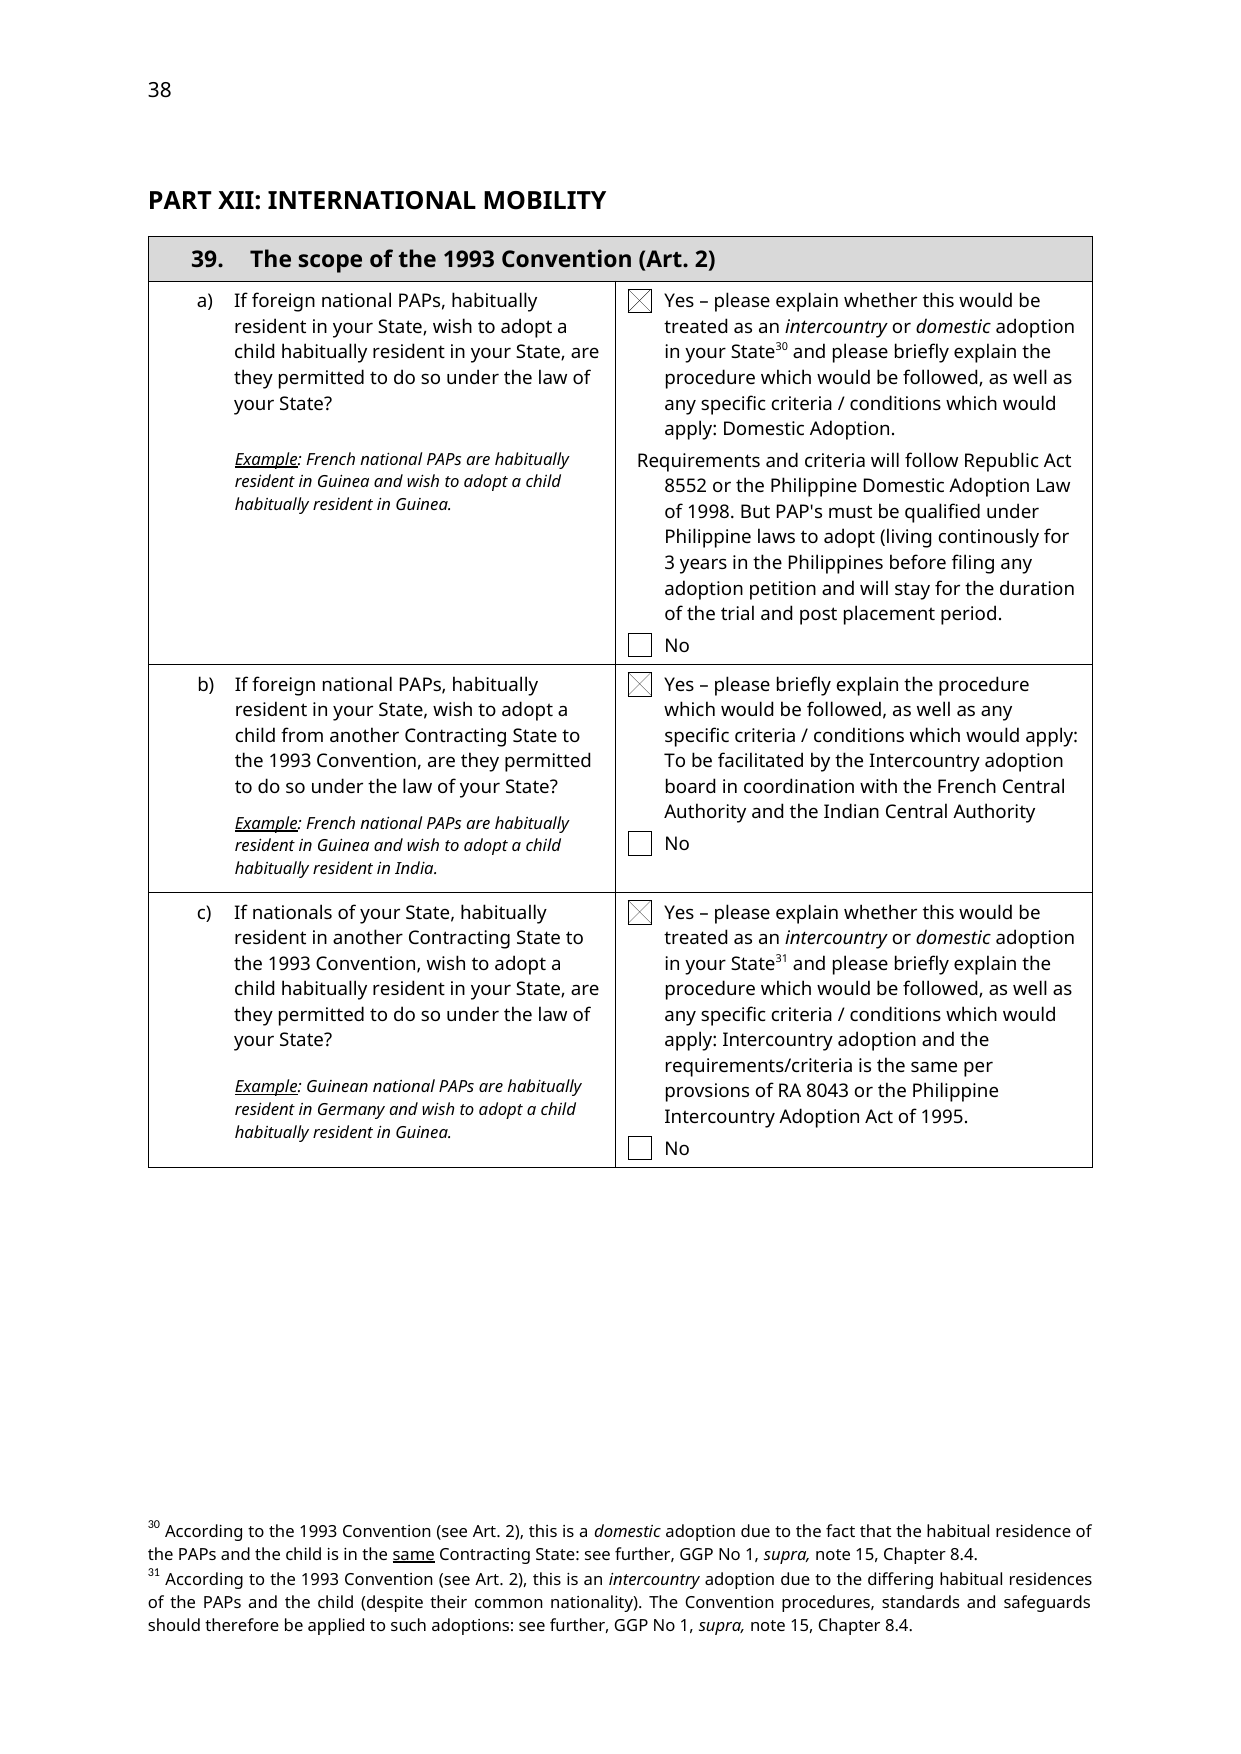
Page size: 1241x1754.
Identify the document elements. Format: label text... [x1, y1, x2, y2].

table_cell Yes – please briefly explain the procedure which would be followed, as well as any specific criteria / conditions which would apply: To be facilitated by the Intercountry adoption board in coordination with the French Central Authority and the Indian Central Authority No [616, 665, 1092, 892]
table_cell If foreign national PAPs, habitually resident in your State, wish to adopt a child habitually resident in your State, are they permitted to do so under the law of your State? Example: French national PAPs are habitually resident in Guinea and wish to adopt a child habitually resident in Guinea. [149, 282, 615, 664]
text PART XII: INTERNATIONAL MOBILITY [148, 182, 1092, 216]
table_cell If nationals of your State, habitually resident in another Contracting State to the 1993 Convention, wish to adopt a child habitually resident in your State, are they permitted to do so under the law of your State? Example: Guinean national PAPs are habitually resident in Germany and wish to adopt a child habitually resident in Guinea. [149, 893, 615, 1167]
table_cell If foreign national PAPs, habitually resident in your State, wish to adopt a child from another Contracting State to the 1993 Convention, are they permitted to do so under the law of your State? Example: French national PAPs are habitually resident in Guinea and wish to adopt a child habitually resident in India. [149, 665, 615, 892]
table_cell Yes – please explain whether this would be treated as an intercountry or domestic adoption in your State and please briefly explain the procedure which would be followed, as well as any specific criteria / conditions which would apply: Intercountry adoption and the requirements/criteria is the same per provsions of RA 8043 or the Philippine Intercountry Adoption Act of 1995. No [616, 893, 1092, 1167]
table_cell Yes – please explain whether this would be treated as an intercountry or domestic adoption in your State and please briefly explain the procedure which would be followed, as well as any specific criteria / conditions which would apply: Domestic Adoption. Requirements and criteria will follow Republic Act 8552 or the Philippine Domestic Adoption Law of 1998. But PAP's must be qualified under Philippine laws to adopt (living continously for 3 years in the Philippines before filing any adoption petition and will stay for the duration of the trial and post placement period. No [616, 282, 1092, 664]
table_header The scope of the 1993 Convention (Art. 2) [149, 237, 1092, 281]
